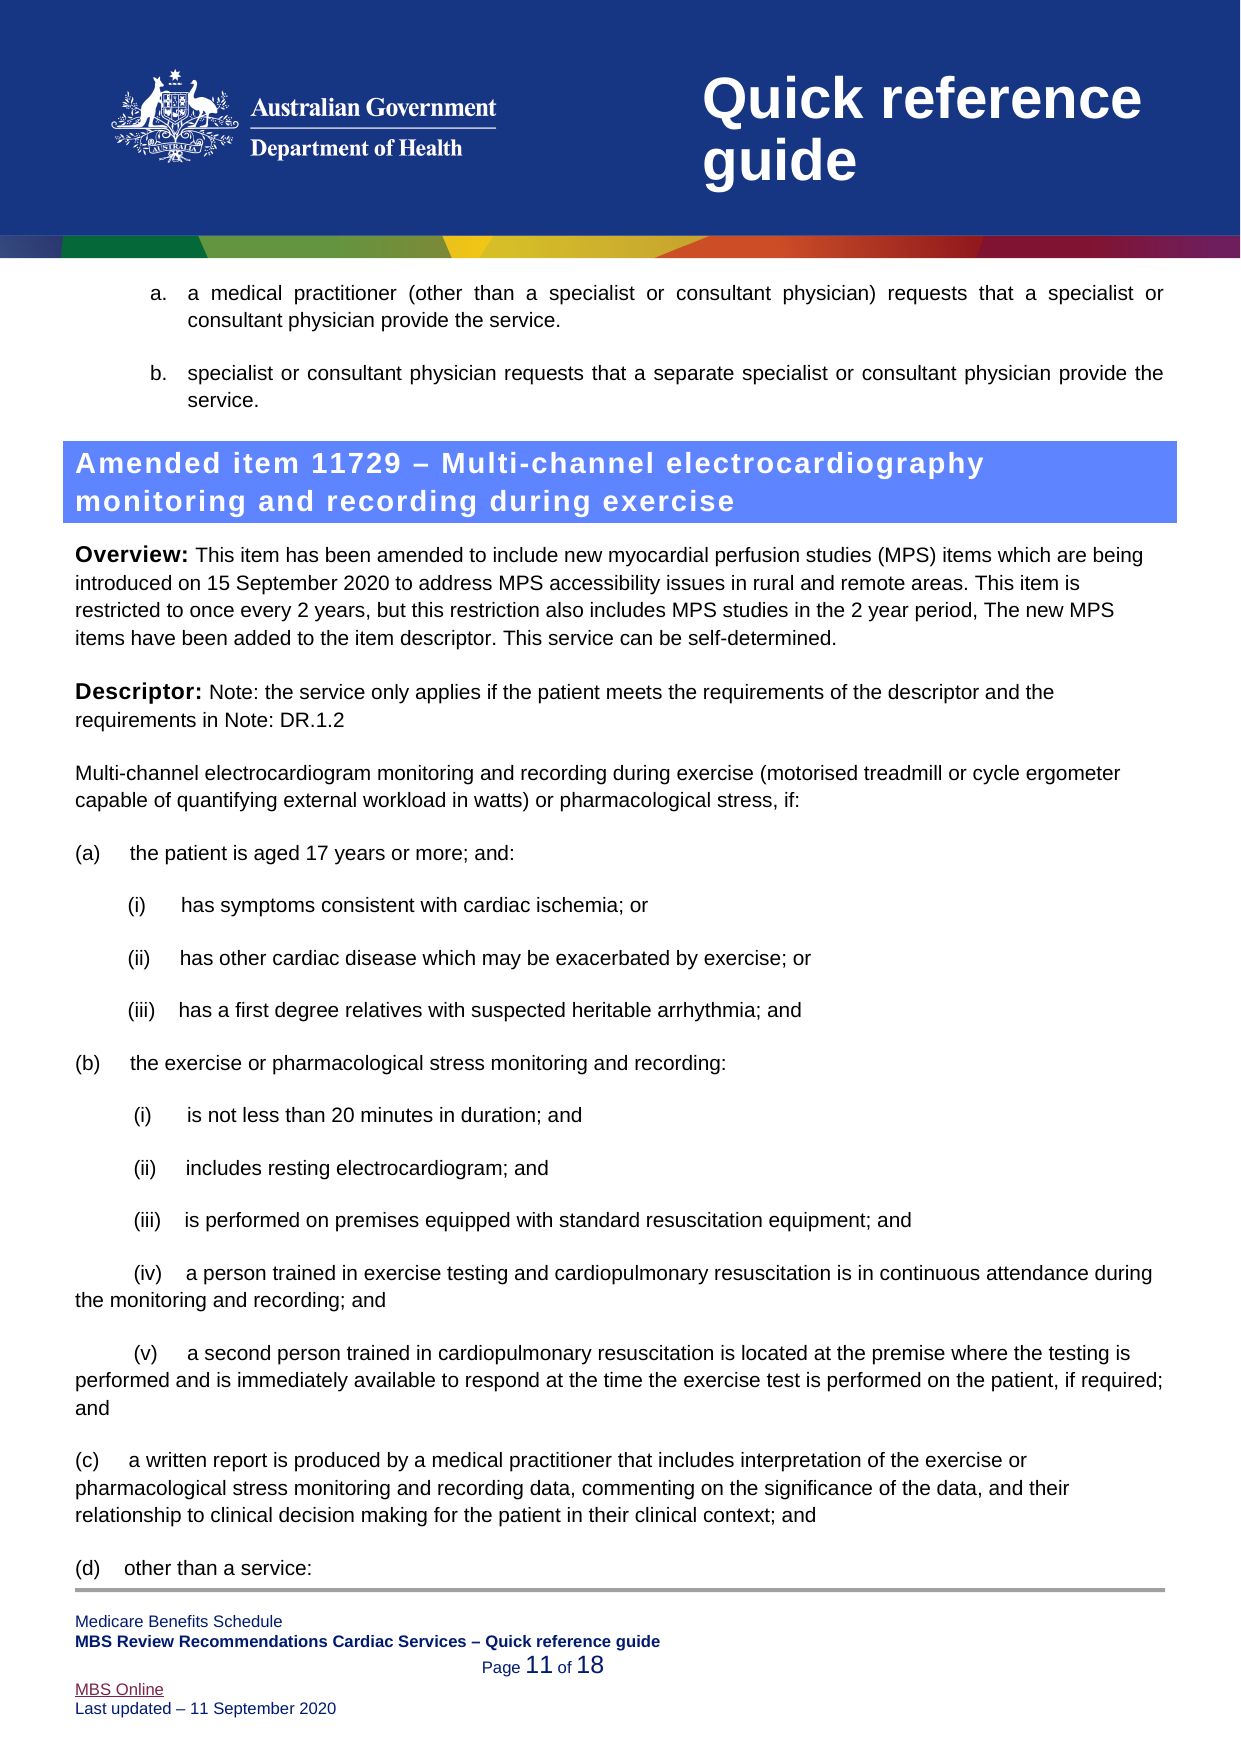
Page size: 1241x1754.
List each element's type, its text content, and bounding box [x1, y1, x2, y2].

text (c) a written report is produced by a medical practitioner that includes interpretation of the exercise or pharmacological stress monitoring and recording data, commenting on the significance of the data, and their relationship to clinical decision making for the patient in their clinical context; and [75, 1448, 1165, 1527]
text (ii) includes resting electrocardiogram; and [75, 1155, 1165, 1179]
text (a) the patient is aged 17 years or more; and: [75, 840, 1165, 864]
text (iii) is performed on premises equipped with standard resuscitation equipment; and [75, 1208, 1165, 1232]
text (iv) a person trained in exercise testing and cardiopulmonary resuscitation is in continuous attendance during the monitoring and recording; and [75, 1260, 1165, 1312]
text (v) a second person trained in cardiopulmonary resuscitation is located at the premise where the testing is performed and is immediately available to respond at the time the exercise test is performed on the patient, if required; and [75, 1340, 1165, 1419]
text Amended item 11729 – Multi-channel electrocardiography monitoring and recording during exercise [67, 444, 1173, 520]
text (i) is not less than 20 minutes in duration; and [75, 1103, 1165, 1127]
text (b) the exercise or pharmacological stress monitoring and recording: [75, 1050, 1165, 1074]
text Descriptor: Note: the service only applies if the patient meets the requirements of the descriptor and the requirements in Note: DR.1.2 [75, 678, 1165, 732]
text Overview: This item has been amended to include new myocardial perfusion studies (MPS) items which are being introduced on 15 September 2020 to address MPS accessibility issues in rural and remote areas. This item is restricted to once every 2 years, but this restriction also includes MPS studies in the 2 year period, The new MPS items have been added to the item descriptor. This service can be self-determined. [75, 541, 1165, 649]
text (iii) has a first degree relatives with suspected heritable arrhythmia; and [75, 998, 1165, 1022]
list a medical practitioner (other than a specialist or consultant physician) requests that a specialist or consultant physician provide the service. [150, 281, 1165, 332]
picture [0, 0, 1241, 259]
list specialist or consultant physician requests that a separate specialist or consultant physician provide the service. [150, 361, 1165, 412]
text (i) has symptoms consistent with cardiac ischemia; or [75, 893, 1165, 917]
text Multi-channel electrocardiogram monitoring and recording during exercise (motorised treadmill or cycle ergometer capable of quantifying external workload in watts) or pharmacological stress, if: [75, 760, 1165, 812]
text (d) other than a service: [75, 1555, 1165, 1579]
text (ii) has other cardiac disease which may be exacerbated by exercise; or [75, 945, 1165, 969]
